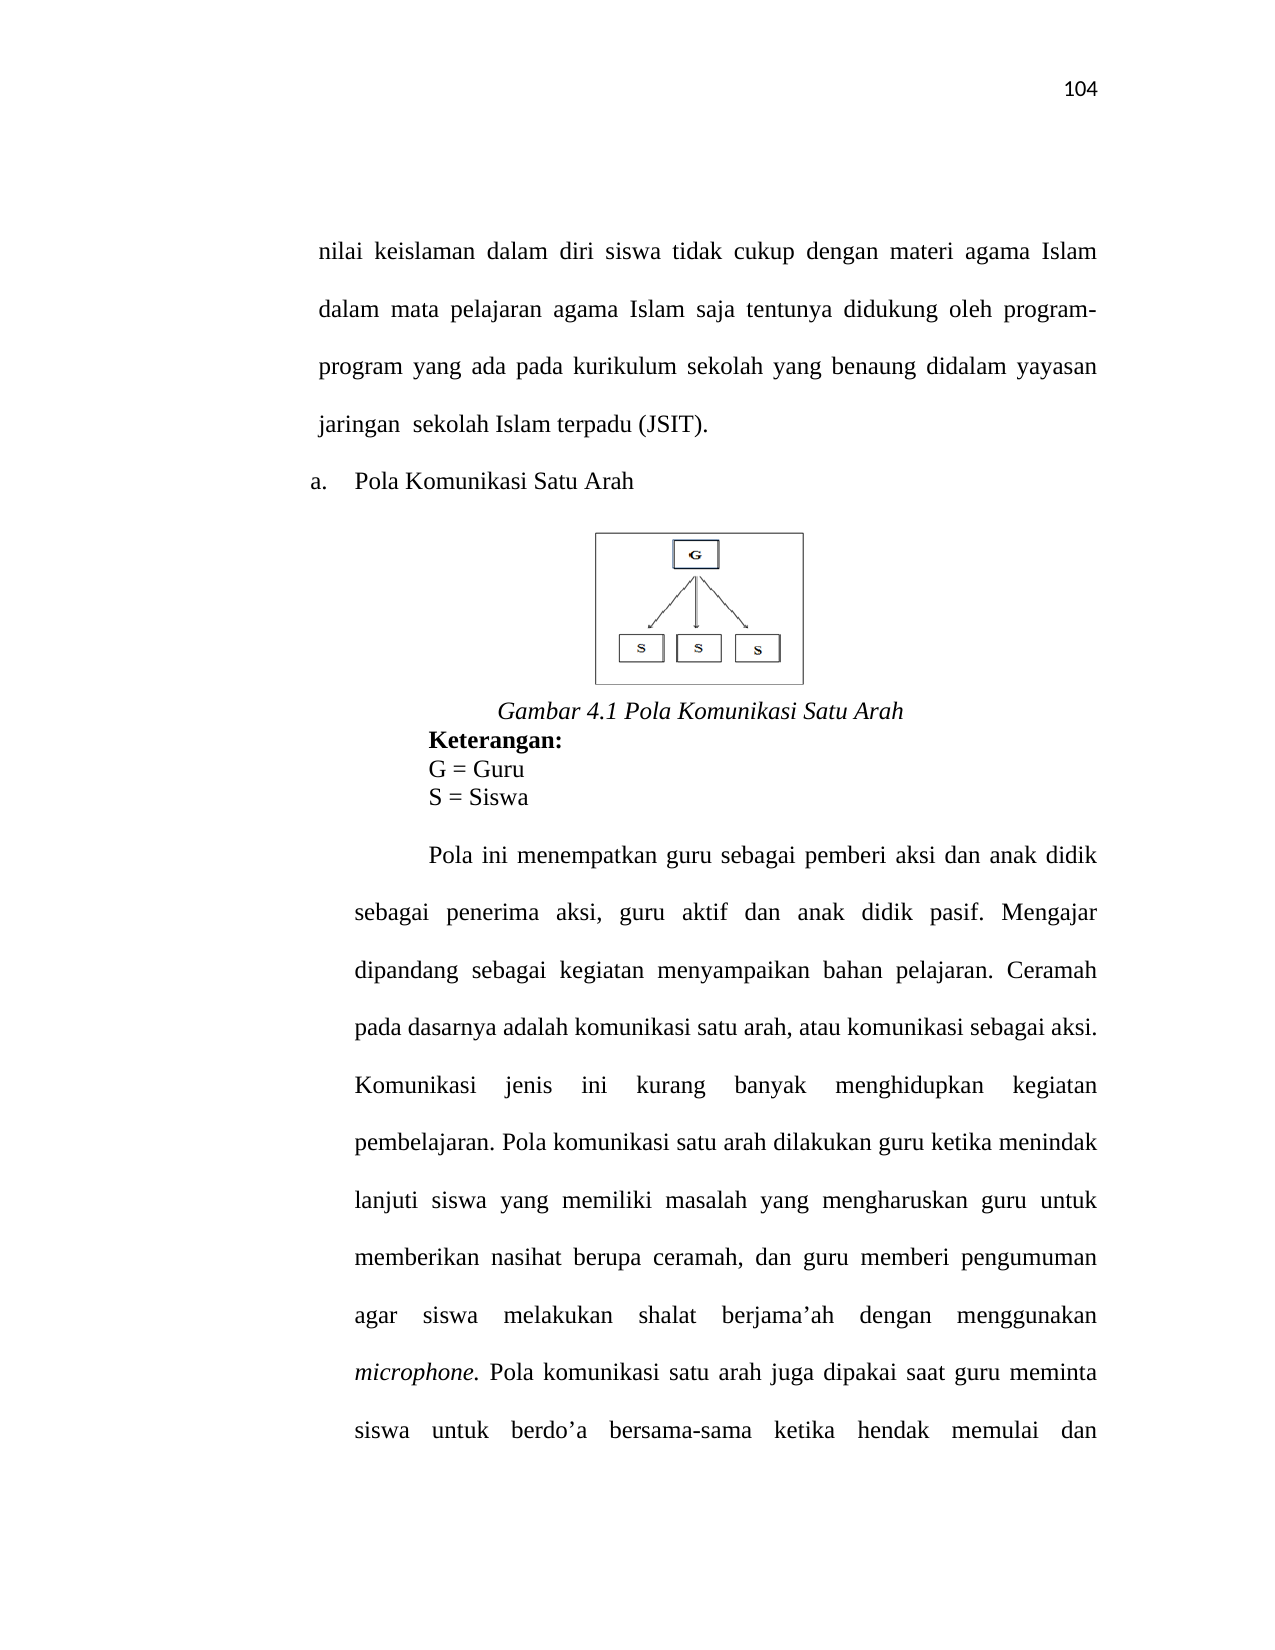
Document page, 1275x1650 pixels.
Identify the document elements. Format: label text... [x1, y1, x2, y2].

list Pola Komunikasi Satu Arah [310, 466, 1098, 495]
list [318, 236, 1098, 437]
list G = Guru [354, 754, 1098, 782]
list Keterangan: [354, 725, 1098, 754]
list Gambar 4.1 Pola Komunikasi Satu Arah [354, 696, 1098, 725]
list S = Siswa [354, 782, 1098, 811]
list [354, 840, 1098, 1444]
picture [499, 497, 931, 696]
